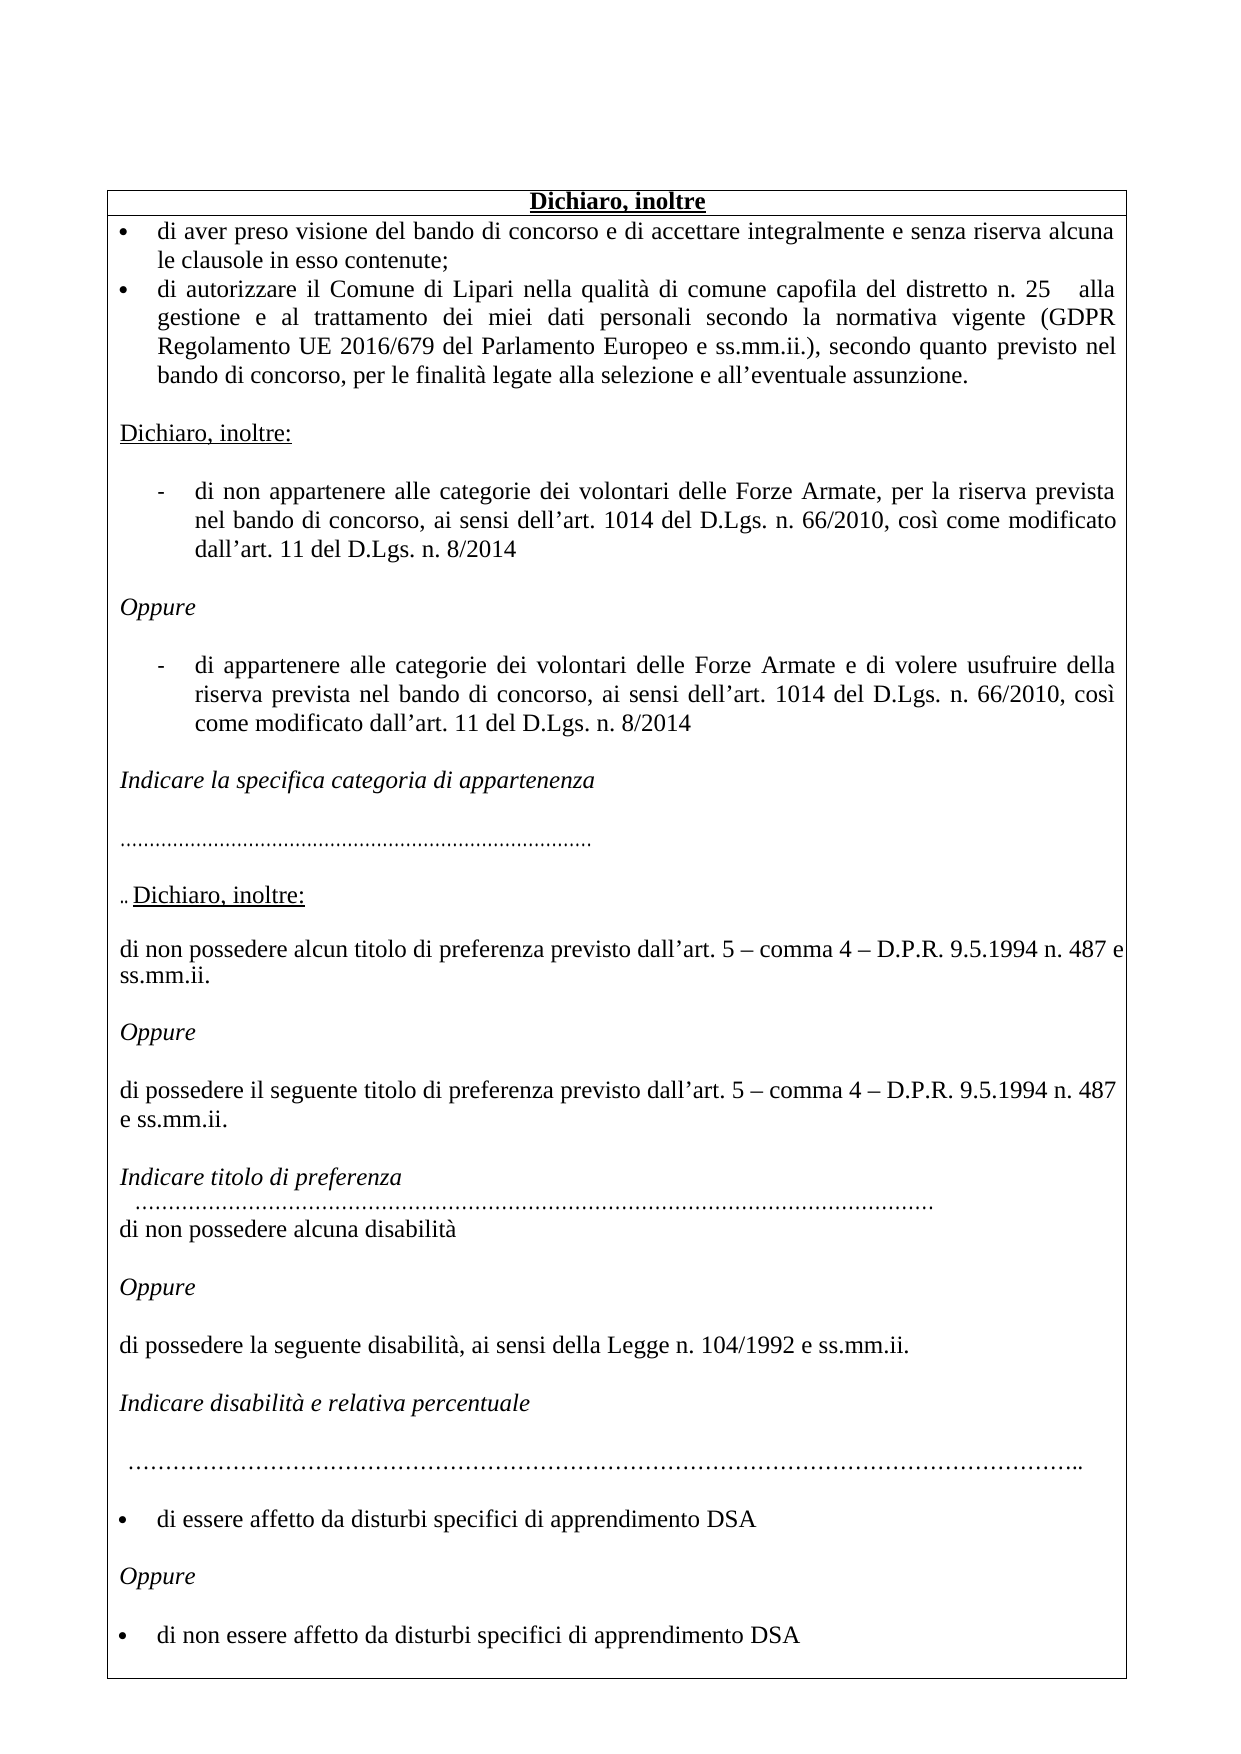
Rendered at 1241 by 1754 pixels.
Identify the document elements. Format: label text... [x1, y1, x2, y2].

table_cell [108, 216, 1126, 1677]
table_header Dichiaro, inoltre [108, 191, 1126, 215]
